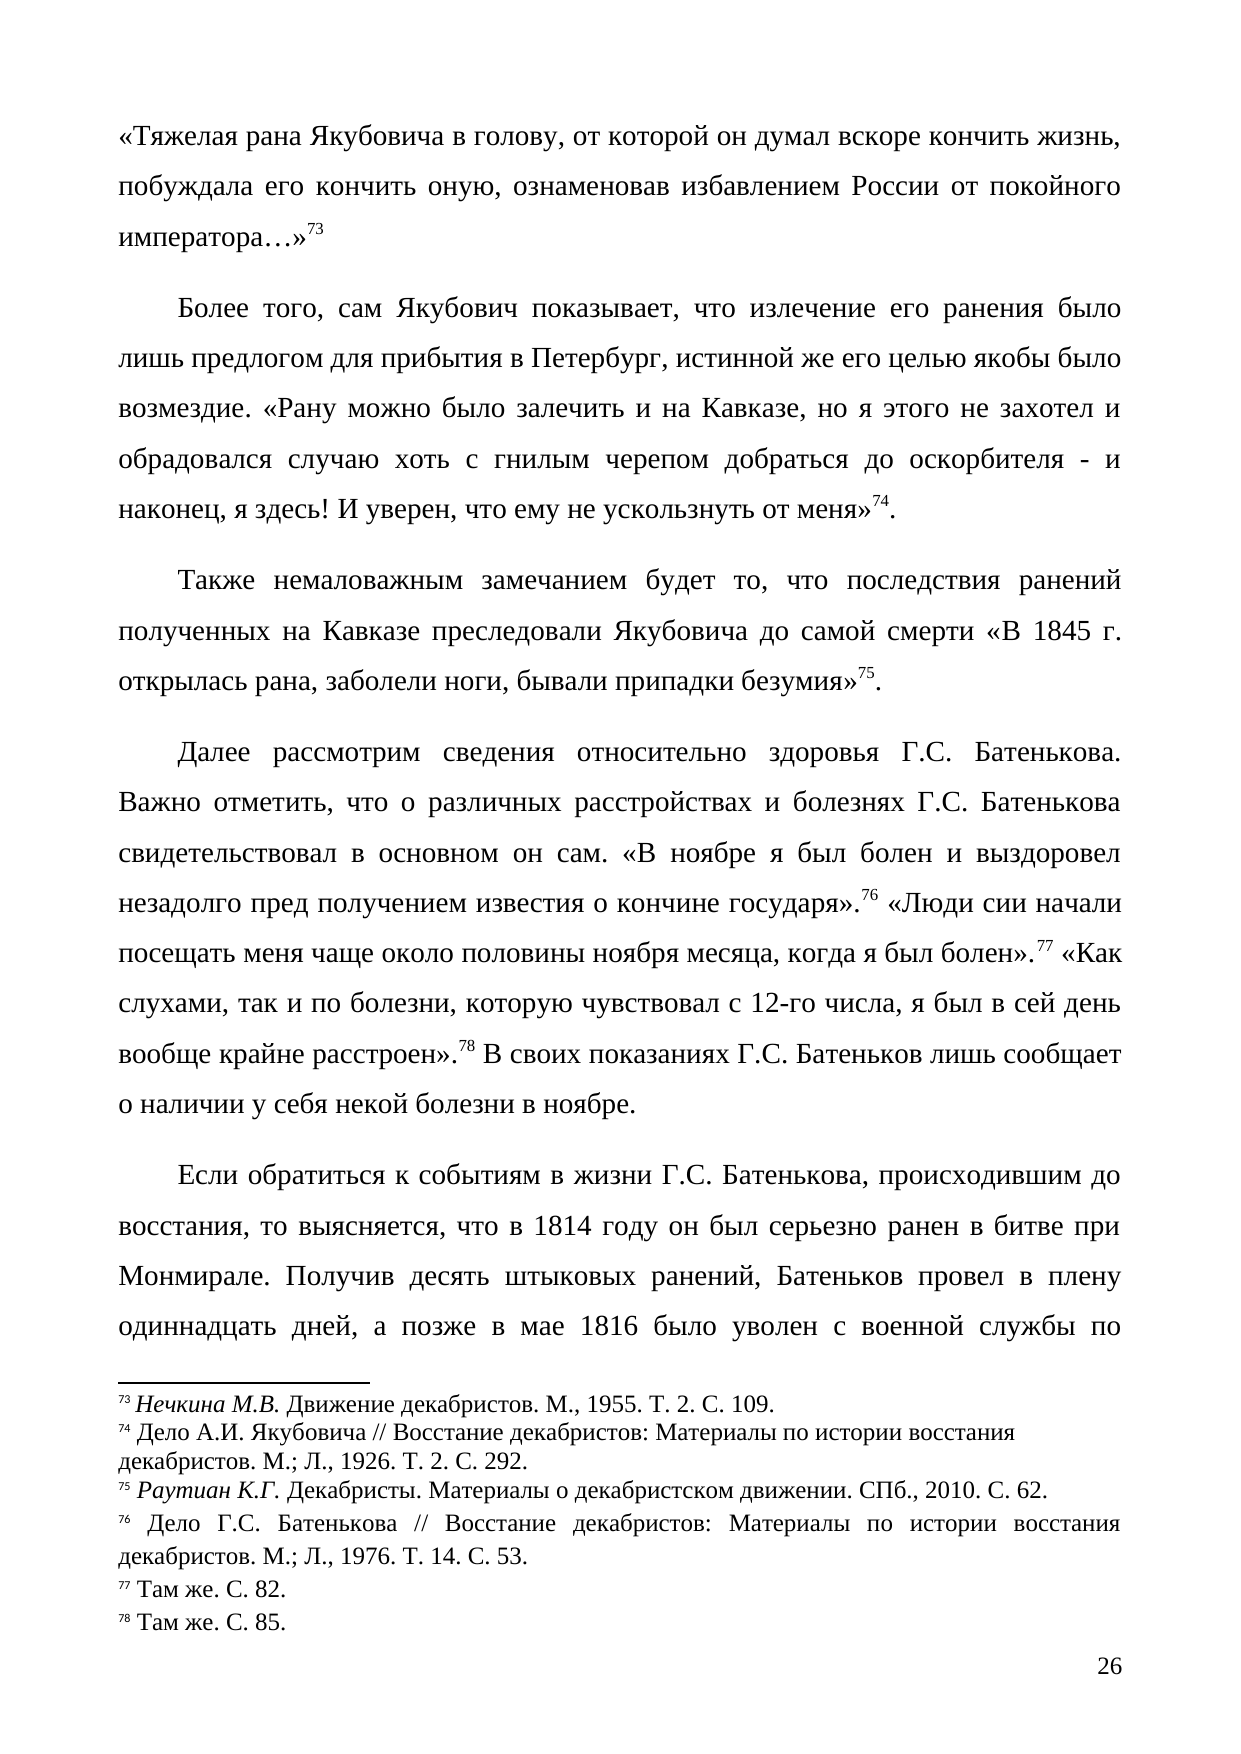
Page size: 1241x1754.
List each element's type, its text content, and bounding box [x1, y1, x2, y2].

text Более того, сам Якубович показывает, что излечение его ранения было лишь предлогом для прибытия в Петербург, истинной же его целью якобы было возмездие. «Рану можно было залечить и на Кавказе, но я этого не захотел и обрадовался случаю хоть с гнилым черепом добраться до оскорбителя - и наконец, я здесь! И уверен, что ему не ускользнуть от меня». [118, 290, 1122, 525]
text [118, 118, 1122, 252]
text Далее рассмотрим сведения относительно здоровья Г.С. Батенькова. Важно отметить, что о различных расстройствах и болезнях Г.С. Батенькова свидетельствовал в основном он сам. «В ноябре я был болен и выздоровел незадолго пред получением известия о кончине государя». «Люди сии начали посещать меня чаще около половины ноября месяца, когда я был болен». «Как слухами, так и по болезни, которую чувствовал с 12-го числа, я был в сей день вообще крайне расстроен». В своих показаниях Г.С. Батеньков лишь сообщает о наличии у себя некой болезни в ноябре. [118, 734, 1122, 1120]
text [118, 1157, 1122, 1342]
text Также немаловажным замечанием будет то, что последствия ранений полученных на Кавказе преследовали Якубовича до самой смерти «В 1845 г. открылась рана, заболели ноги, бывали припадки безумия». [118, 562, 1122, 696]
